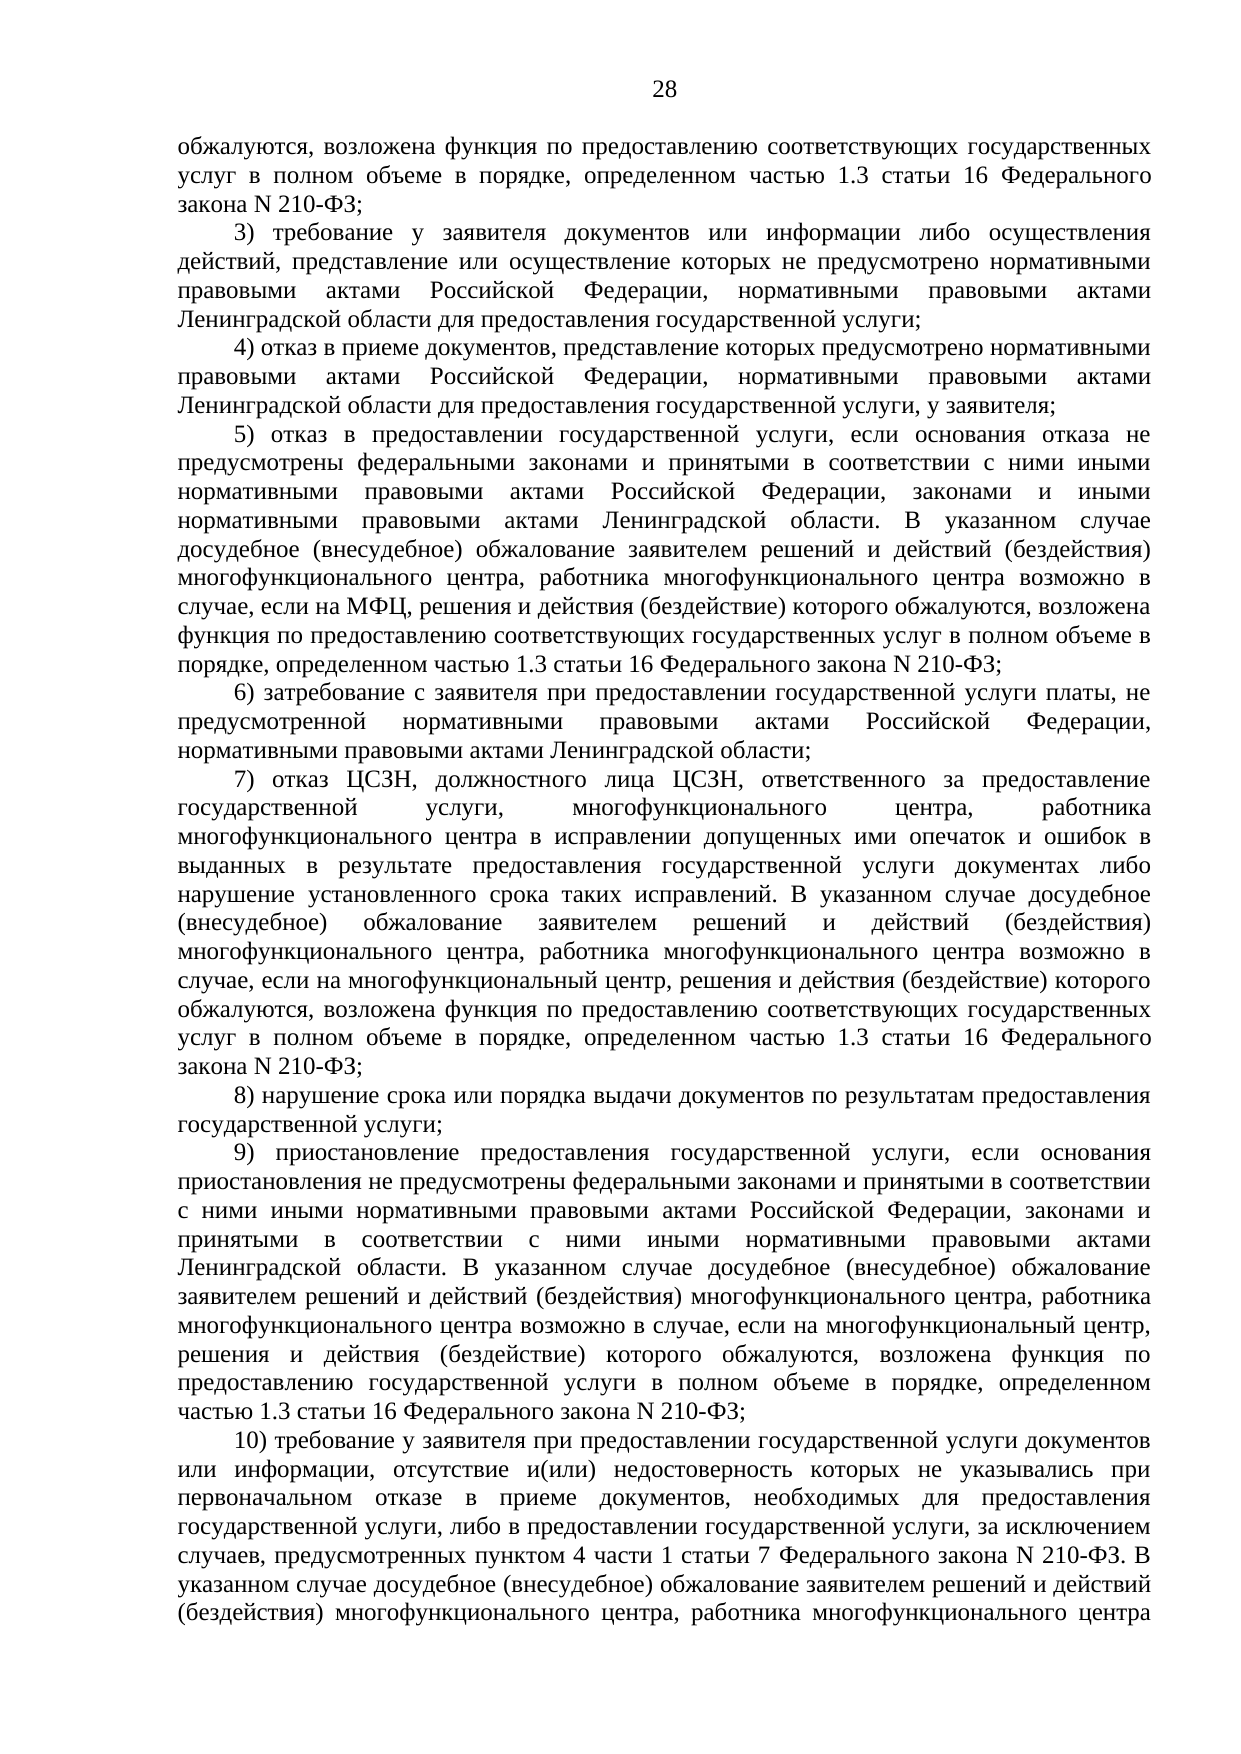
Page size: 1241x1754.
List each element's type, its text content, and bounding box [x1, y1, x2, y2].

text 6) затребование с заявителя при предоставлении государственной услуги платы, не предусмотренной нормативными правовыми актами Российской Федерации, нормативными правовыми актами Ленинградской области; [177, 677, 1152, 764]
text 9) приостановление предоставления государственной услуги, если основания приостановления не предусмотрены федеральными законами и принятыми в соответствии с ними иными нормативными правовыми актами Российской Федерации, законами и принятыми в соответствии с ними иными нормативными правовыми актами Ленинградской области. В указанном случае досудебное (внесудебное) обжалование заявителем решений и действий (бездействия) многофункционального центра, работника многофункционального центра возможно в случае, если на многофункциональный центр, решения и действия (бездействие) которого обжалуются, возложена функция по предоставлению государственной услуги в полном объеме в порядке, определенном частью 1.3 статьи 16 Федерального закона N 210-ФЗ; [177, 1137, 1152, 1425]
text 4) отказ в приеме документов, представление которых предусмотрено нормативными правовыми актами Российской Федерации, нормативными правовыми актами Ленинградской области для предоставления государственной услуги, у заявителя; [177, 332, 1152, 419]
text 7) отказ ЦСЗН, должностного лица ЦСЗН, ответственного за предоставление государственной услуги, многофункционального центра, работника многофункционального центра в исправлении допущенных ими опечаток и ошибок в выданных в результате предоставления государственной услуги документах либо нарушение установленного срока таких исправлений. В указанном случае досудебное (внесудебное) обжалование заявителем решений и действий (бездействия) многофункционального центра, работника многофункционального центра возможно в случае, если на многофункциональный центр, решения и действия (бездействие) которого обжалуются, возложена функция по предоставлению соответствующих государственных услуг в полном объеме в порядке, определенном частью 1.3 статьи 16 Федерального закона N 210-ФЗ; [177, 764, 1152, 1080]
text 5) отказ в предоставлении государственной услуги, если основания отказа не предусмотрены федеральными законами и принятыми в соответствии с ними иными нормативными правовыми актами Российской Федерации, законами и иными нормативными правовыми актами Ленинградской области. В указанном случае досудебное (внесудебное) обжалование заявителем решений и действий (бездействия) многофункционального центра, работника многофункционального центра возможно в случае, если на МФЦ, решения и действия (бездействие) которого обжалуются, возложена функция по предоставлению соответствующих государственных услуг в полном объеме в порядке, определенном частью 1.3 статьи 16 Федерального закона N 210-ФЗ; [177, 419, 1152, 677]
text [177, 131, 1152, 217]
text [177, 1425, 1152, 1626]
text 3) требование у заявителя документов или информации либо осуществления действий, представление или осуществление которых не предусмотрено нормативными правовыми актами Российской Федерации, нормативными правовыми актами Ленинградской области для предоставления государственной услуги; [177, 217, 1152, 332]
text 8) нарушение срока или порядка выдачи документов по результатам предоставления государственной услуги; [177, 1080, 1152, 1137]
